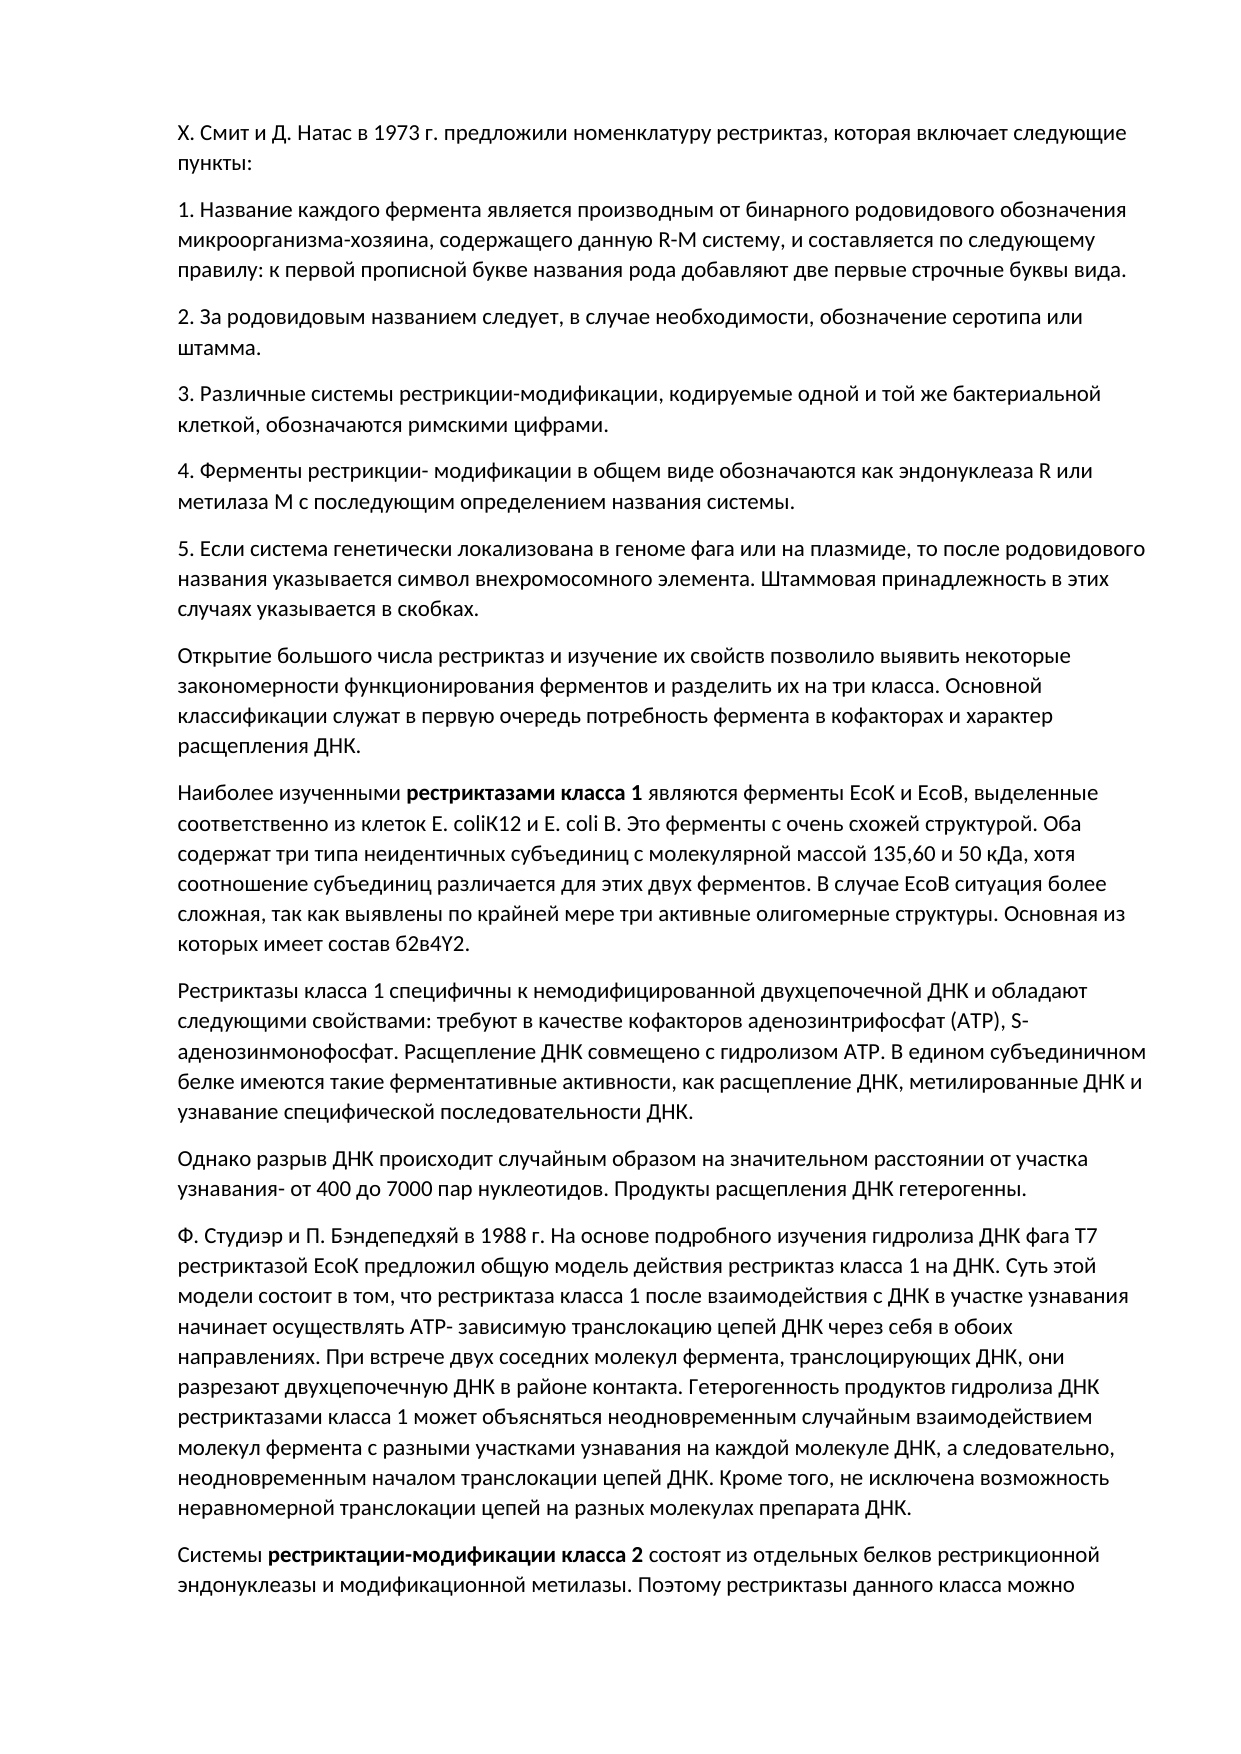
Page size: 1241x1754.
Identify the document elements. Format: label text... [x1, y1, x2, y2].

text 2. За родовидовым названием следует, в случае необходимости, обозначение серотипа или штамма. [177, 302, 1152, 361]
text Открытие большого числа рестриктаз и изучение их свойств позволило выявить некоторые закономерности функционирования ферментов и разделить их на три класса. Основной классификации служат в первую очередь потребность фермента в кофакторах и характер расщепления ДНК. [177, 641, 1152, 760]
text Ф. Студиэр и П. Бэндепедхяй в 1988 г. На основе подробного изучения гидролиза ДНК фага Т7 рестриктазой ЕcoК предложил общую модель действия рестриктаз класса 1 на ДНК. Суть этой модели состоит в том, что рестриктаза класса 1 после взаимодействия с ДНК в участке узнавания начинает осуществлять АТР- зависимую транслокацию цепей ДНК через себя в обоих направлениях. При встрече двух соседних молекул фермента, транслоцирующих ДНК, они разрезают двухцепочечную ДНК в районе контакта. Гетерогенность продуктов гидролиза ДНК рестриктазами класса 1 может объясняться неодновременным случайным взаимодействием молекул фермента с разными участками узнавания на каждой молекуле ДНК, а следовательно, неодновременным началом транслокации цепей ДНК. Кроме того, не исключена возможность неравномерной транслокации цепей на разных молекулах препарата ДНК. [177, 1221, 1152, 1521]
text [177, 1540, 1152, 1598]
text 1. Название каждого фермента является производным от бинарного родовидового обозначения микроорганизма-хозяина, содержащего данную R-M систему, и составляется по следующему правилу: к первой прописной букве названия рода добавляют две первые строчные буквы вида. [177, 195, 1152, 284]
text 5. Если система генетически локализована в геноме фага или на плазмиде, то после родовидового названия указывается символ внехромосомного элемента. Штаммовая принадлежность в этих случаях указывается в скобках. [177, 534, 1152, 622]
text Х. Смит и Д. Натас в 1973 г. предложили номенклатуру рестриктаз, которая включает следующие пункты: [177, 118, 1152, 176]
text Однако разрыв ДНК происходит случайным образом на значительном расстоянии от участка узнавания- от 400 до 7000 пар нуклеотидов. Продукты расщепления ДНК гетерогенны. [177, 1144, 1152, 1202]
text Наиболее изученными рестриктазами класса 1 являются ферменты ЕcoК и ЕcoВ, выделенные соответственно из клеток Е. coliК12 и Е. coli В. Это ферменты с очень схожей структурой. Оба содержат три типа неидентичных субъединиц с молекулярной массой 135,60 и 50 кДа, хотя соотношение субъединиц различается для этих двух ферментов. В случае ЕcoВ ситуация более сложная, так как выявлены по крайней мере три активные олигомерные структуры. Основная из которых имеет состав б2в4Y2. [177, 778, 1152, 958]
text 4. Ферменты рестрикции- модификации в общем виде обозначаются как эндонуклеаза R или метилаза M с последующим определением названия системы. [177, 457, 1152, 515]
text Рестриктазы класса 1 специфичны к немодифицированной двухцепочечной ДНК и обладают следующими свойствами: требуют в качестве кофакторов аденозинтрифосфат (АТР), S-аденозинмонофосфат. Расщепление ДНК совмещено с гидролизом АТР. В едином субъединичном белке имеются такие ферментативные активности, как расщепление ДНК, метилированные ДНК и узнавание специфической последовательности ДНК. [177, 976, 1152, 1125]
text 3. Различные системы рестрикции-модификации, кодируемые одной и той же бактериальной клеткой, обозначаются римскими цифрами. [177, 379, 1152, 438]
